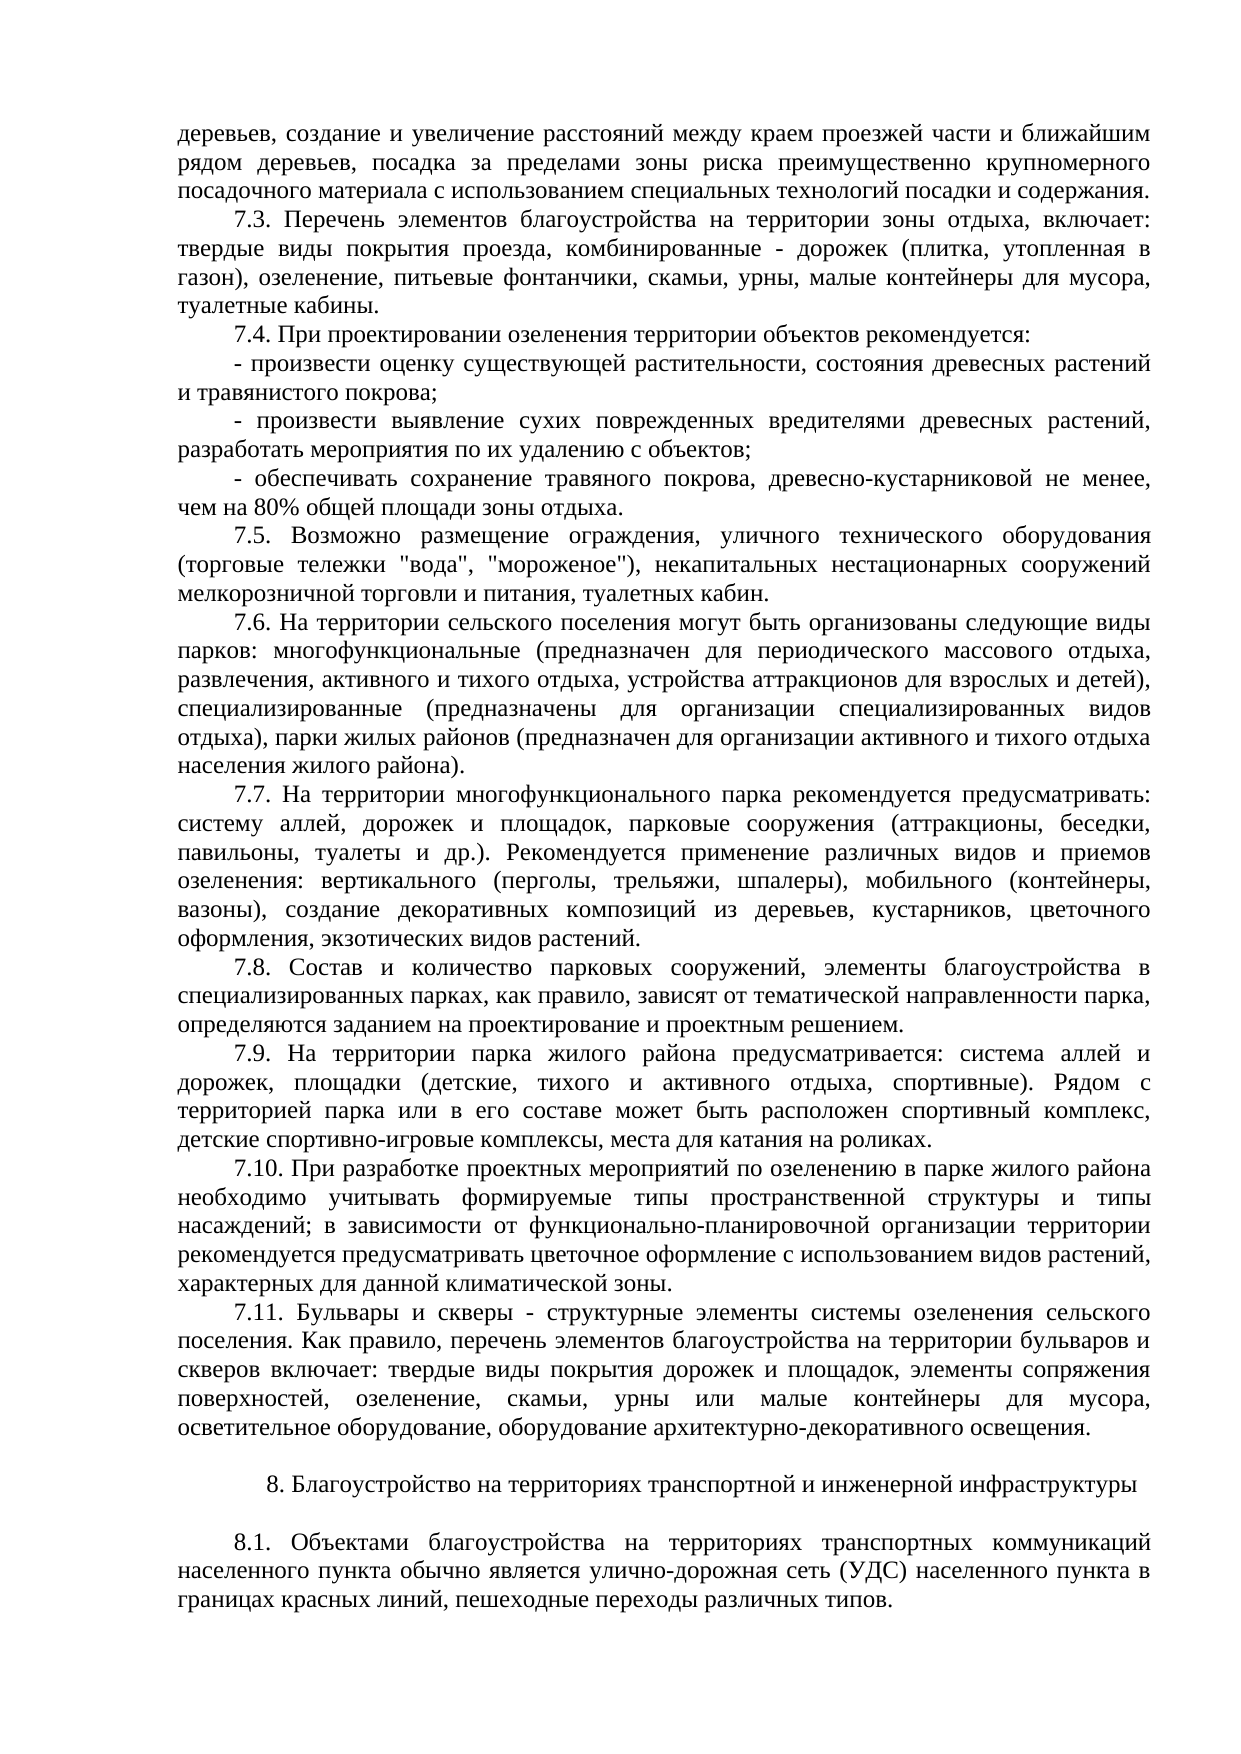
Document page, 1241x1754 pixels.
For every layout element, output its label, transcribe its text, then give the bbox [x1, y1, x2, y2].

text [177, 118, 1152, 204]
text - произвести оценку существующей растительности, состояния древесных растений и травянистого покрова; [177, 348, 1152, 406]
text 7.5. Возможно размещение ограждения, уличного технического оборудования (торговые тележки "вода", "мороженое"), некапитальных нестационарных сооружений мелкорозничной торговли и питания, туалетных кабин. [177, 521, 1152, 607]
text 7.10. При разработке проектных мероприятий по озеленению в парке жилого района необходимо учитывать формируемые типы пространственной структуры и типы насаждений; в зависимости от функционально-планировочной организации территории рекомендуется предусматривать цветочное оформление с использованием видов растений, характерных для данной климатической зоны. [177, 1153, 1152, 1297]
text 7.11. Бульвары и скверы - структурные элементы системы озеленения сельского поселения. Как правило, перечень элементов благоустройства на территории бульваров и скверов включает: твердые виды покрытия дорожек и площадок, элементы сопряжения поверхностей, озеленение, скамьи, урны или малые контейнеры для мусора, осветительное оборудование, оборудование архитектурно-декоративного освещения. [177, 1297, 1152, 1441]
text 8. Благоустройство на территориях транспортной и инженерной инфраструктуры [177, 1469, 1152, 1498]
text - обеспечивать сохранение травяного покрова, древесно-кустарниковой не менее, чем на 80% общей площади зоны отдыха. [177, 463, 1152, 521]
text 8.1. Объектами благоустройства на территориях транспортных коммуникаций населенного пункта обычно является улично-дорожная сеть (УДС) населенного пункта в границах красных линий, пешеходные переходы различных типов. [177, 1527, 1152, 1613]
text 7.9. На территории парка жилого района предусматривается: система аллей и дорожек, площадки (детские, тихого и активного отдыха, спортивные). Рядом с территорией парка или в его составе может быть расположен спортивный комплекс, детские спортивно-игровые комплексы, места для катания на роликах. [177, 1038, 1152, 1153]
text 7.8. Состав и количество парковых сооружений, элементы благоустройства в специализированных парках, как правило, зависят от тематической направленности парка, определяются заданием на проектирование и проектным решением. [177, 952, 1152, 1038]
text - произвести выявление сухих поврежденных вредителями древесных растений, разработать мероприятия по их удалению с объектов; [177, 406, 1152, 463]
text 7.3. Перечень элементов благоустройства на территории зоны отдыха, включает: твердые виды покрытия проезда, комбинированные - дорожек (плитка, утопленная в газон), озеленение, питьевые фонтанчики, скамьи, урны, малые контейнеры для мусора, туалетные кабины. [177, 204, 1152, 319]
text 7.4. При проектировании озеленения территории объектов рекомендуется: [177, 319, 1152, 348]
text 7.7. На территории многофункционального парка рекомендуется предусматривать: систему аллей, дорожек и площадок, парковые сооружения (аттракционы, беседки, павильоны, туалеты и др.). Рекомендуется применение различных видов и приемов озеленения: вертикального (перголы, трельяжи, шпалеры), мобильного (контейнеры, вазоны), создание декоративных композиций из деревьев, кустарников, цветочного оформления, экзотических видов растений. [177, 779, 1152, 952]
text 7.6. На территории сельского поселения могут быть организованы следующие виды парков: многофункциональные (предназначен для периодического массового отдыха, развлечения, активного и тихого отдыха, устройства аттракционов для взрослых и детей), специализированные (предназначены для организации специализированных видов отдыха), парки жилых районов (предназначен для организации активного и тихого отдыха населения жилого района). [177, 607, 1152, 779]
